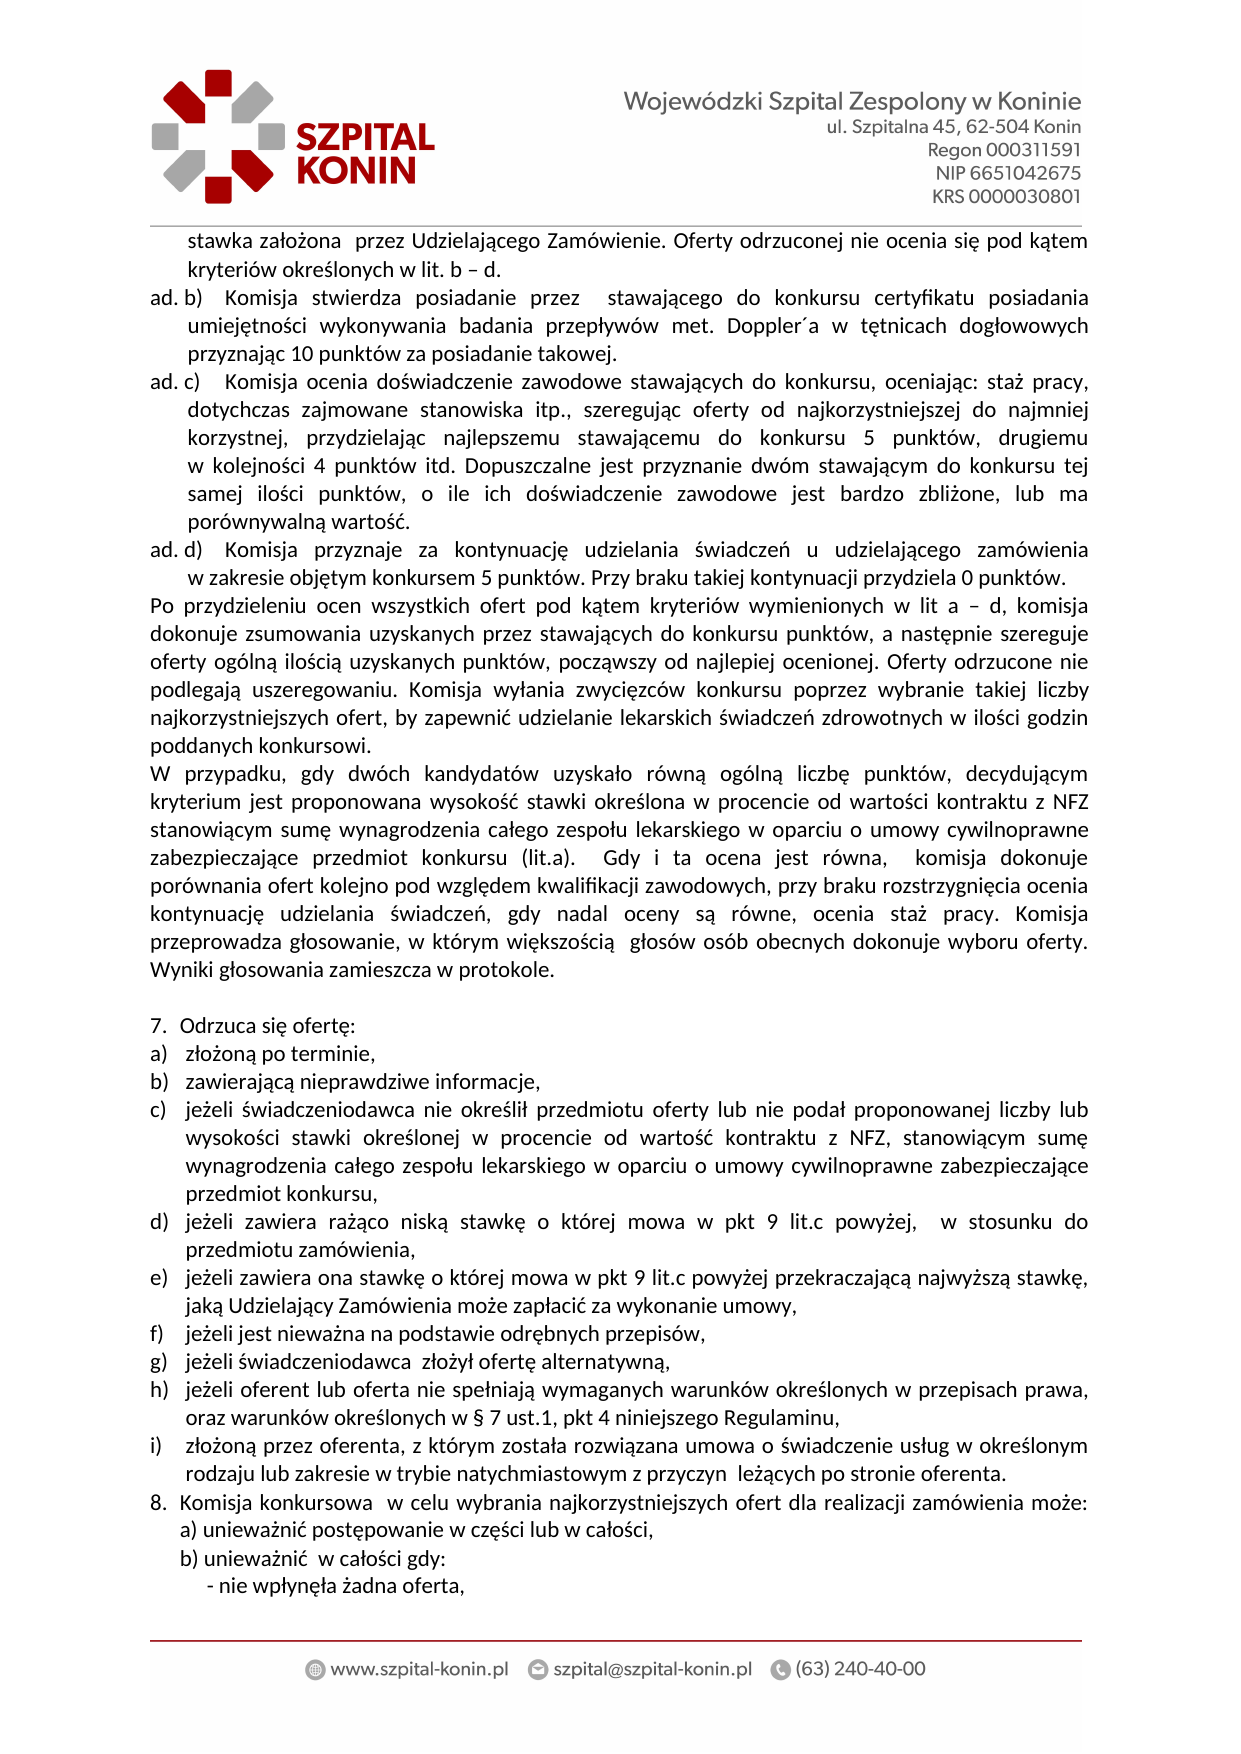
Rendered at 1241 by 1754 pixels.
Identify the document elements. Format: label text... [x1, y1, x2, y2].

list Komisja konkursowa w celu wybrania najkorzystniejszych ofert dla realizacji zamówienia może: a) unieważnić postępowanie w części lub w całości, [150, 1488, 1090, 1544]
picture [150, 0, 1082, 227]
text W przypadku, gdy dwóch kandydatów uzyskało równą ogólną liczbę punktów, decydującym kryterium jest proponowana wysokość stawki określona w procencie od wartości kontraktu z NFZ stanowiącym sumę wynagrodzenia całego zespołu lekarskiego w oparciu o umowy cywilnoprawne zabezpieczające przedmiot konkursu (lit.a). Gdy i ta ocena jest równa, komisja dokonuje porównania ofert kolejno pod względem kwalifikacji zawodowych, przy braku rozstrzygnięcia ocenia kontynuację udzielania świadczeń, gdy nadal oceny są równe, ocenia staż pracy. Komisja przeprowadza głosowanie, w którym większością głosów osób obecnych dokonuje wyboru oferty. Wyniki głosowania zamieszcza w protokole. [150, 759, 1090, 983]
list złożoną po terminie, [150, 1039, 1090, 1067]
list zawierającą nieprawdziwe informacje, [150, 1067, 1090, 1095]
list jeżeli świadczeniodawca złożył ofertę alternatywną, [150, 1347, 1090, 1376]
list złożoną przez oferenta, z którym została rozwiązana umowa o świadczenie usług w określonym rodzaju lub zakresie w trybie natychmiastowym z przyczyn leżących po stronie oferenta. [150, 1432, 1090, 1488]
picture [150, 1640, 1082, 1752]
text Po przydzieleniu ocen wszystkich ofert pod kątem kryteriów wymienionych w lit a – d, komisja dokonuje zsumowania uzyskanych przez stawających do konkursu punktów, a następnie szereguje oferty ogólną ilością uzyskanych punktów, począwszy od najlepiej ocenionej. Oferty odrzucone nie podlegają uszeregowaniu. Komisja wyłania zwycięzców konkursu poprzez wybranie takiej liczby najkorzystniejszych ofert, by zapewnić udzielanie lekarskich świadczeń zdrowotnych w ilości godzin poddanych konkursowi. [150, 591, 1090, 759]
list jeżeli zawiera rażąco niską stawkę o której mowa w pkt 9 lit.c powyżej, w stosunku do przedmiotu zamówienia, [150, 1207, 1090, 1263]
list jeżeli świadczeniodawca nie określił przedmiotu oferty lub nie podał proponowanej liczby lub wysokości stawki określonej w procencie od wartość kontraktu z NFZ, stanowiącym sumę wynagrodzenia całego zespołu lekarskiego w oparciu o umowy cywilnoprawne zabezpieczające przedmiot konkursu, [150, 1095, 1090, 1207]
list Komisja stwierdza posiadanie przez stawającego do konkursu certyfikatu posiadania umiejętności wykonywania badania przepływów met. Doppler´a w tętnicach dogłowowych przyznając 10 punktów za posiadanie takowej. [150, 283, 1090, 367]
list Komisja przyznaje za kontynuację udzielania świadczeń u udzielającego zamówienia w zakresie objętym konkursem 5 punktów. Przy braku takiej kontynuacji przydziela 0 punktów. [150, 535, 1090, 591]
list jeżeli oferent lub oferta nie spełniają wymaganych warunków określonych w przepisach prawa, oraz warunków określonych w § 7 ust.1, pkt 4 niniejszego Regulaminu, [150, 1376, 1090, 1432]
text b) unieważnić w całości gdy: [179, 1544, 1090, 1572]
list jeżeli jest nieważna na podstawie odrębnych przepisów, [150, 1319, 1090, 1347]
text - nie wpłynęła żadna oferta, [150, 1572, 1090, 1600]
list jeżeli zawiera ona stawkę o której mowa w pkt 9 lit.c powyżej przekraczającą najwyższą stawkę, jaką Udzielający Zamówienia może zapłacić za wykonanie umowy, [150, 1263, 1090, 1319]
list Komisja ocenia doświadczenie zawodowe stawających do konkursu, oceniając: staż pracy, dotychczas zajmowane stanowiska itp., szeregując oferty od najkorzystniejszej do najmniej korzystnej, przydzielając najlepszemu stawającemu do konkursu 5 punktów, drugiemu w kolejności 4 punktów itd. Dopuszczalne jest przyznanie dwóm stawającym do konkursu tej samej ilości punktów, o ile ich doświadczenie zawodowe jest bardzo zbliżone, lub ma porównywalną wartość. [150, 367, 1090, 535]
list Odrzuca się ofertę: [150, 1011, 1090, 1039]
